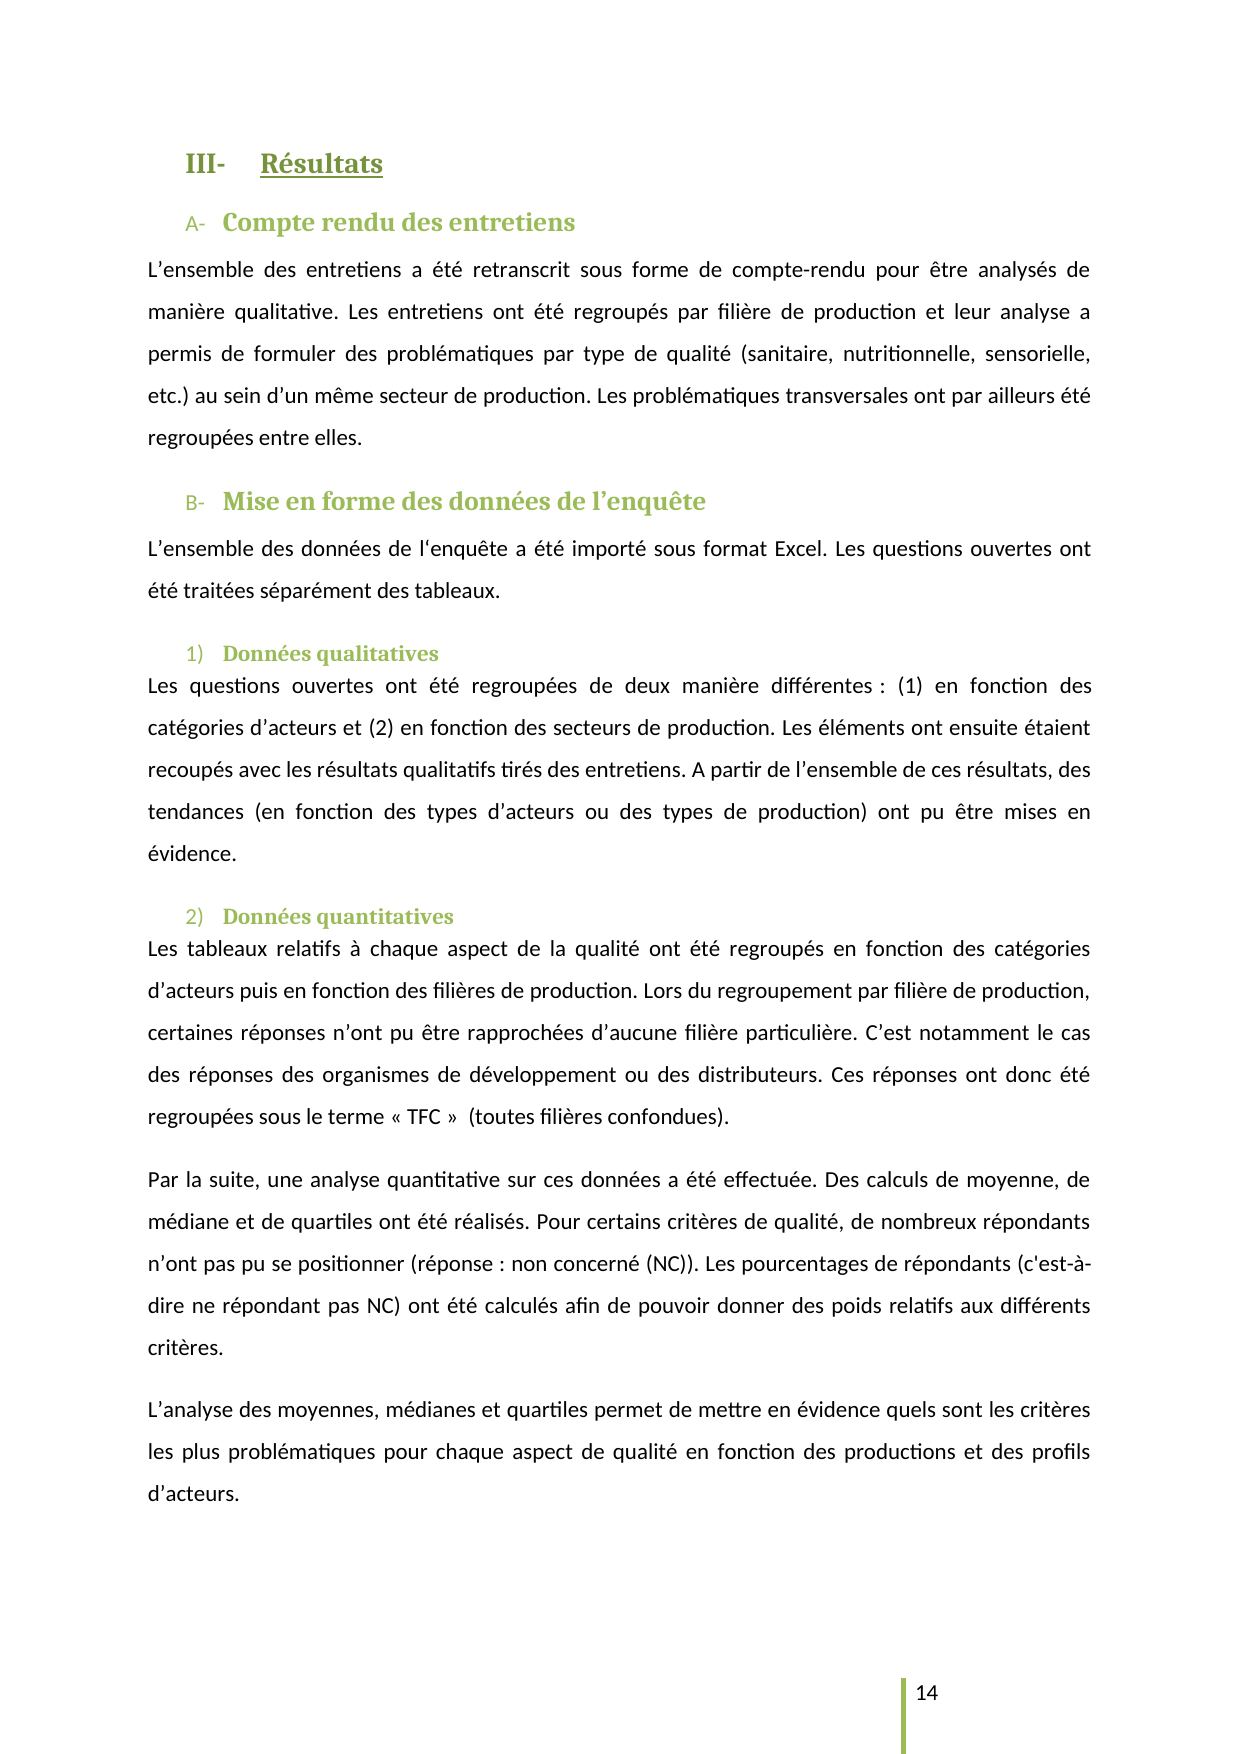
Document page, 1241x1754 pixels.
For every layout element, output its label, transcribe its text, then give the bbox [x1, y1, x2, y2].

text Les questions ouvertes ont été regroupées de deux manière différentes : (1) en fonction des catégories d’acteurs et (2) en fonction des secteurs de production. Les éléments ont ensuite étaient recoupés avec les résultats qualitatifs tirés des entretiens. A partir de l’ensemble de ces résultats, des tendances (en fonction des types d’acteurs ou des types de production) ont pu être mises en évidence. [148, 671, 1093, 867]
text L’ensemble des entretiens a été retranscrit sous forme de compte-rendu pour être analysés de manière qualitative. Les entretiens ont été regroupés par filière de production et leur analyse a permis de formuler des problématiques par type de qualité (sanitaire, nutritionnelle, sensorielle, etc.) au sein d’un même secteur de production. Les problématiques transversales ont par ailleurs été regroupées entre elles. [148, 255, 1093, 451]
subtitle Résultats [185, 148, 1093, 181]
subtitle Mise en forme des données de l’enquête [185, 486, 1093, 517]
text Par la suite, une analyse quantitative sur ces données a été effectuée. Des calculs de moyenne, de médiane et de quartiles ont été réalisés. Pour certains critères de qualité, de nombreux répondants n’ont pas pu se positionner (réponse : non concerné (NC)). Les pourcentages de répondants (c'est-à-dire ne répondant pas NC) ont été calculés afin de pouvoir donner des poids relatifs aux différents critères. [148, 1165, 1093, 1361]
subtitle Données qualitatives [185, 639, 1093, 667]
text L’analyse des moyennes, médianes et quartiles permet de mettre en évidence quels sont les critères les plus problématiques pour chaque aspect de qualité en fonction des productions et des profils d’acteurs. [148, 1396, 1093, 1507]
subtitle Données quantitatives [185, 902, 1093, 930]
text Les tableaux relatifs à chaque aspect de la qualité ont été regroupés en fonction des catégories d’acteurs puis en fonction des filières de production. Lors du regroupement par filière de production, certaines réponses n’ont pu être rapprochées d’aucune filière particulière. C’est notamment le cas des réponses des organismes de développement ou des distributeurs. Ces réponses ont donc été regroupées sous le terme « TFC » (toutes filières confondues). [148, 934, 1093, 1130]
subtitle Compte rendu des entretiens [185, 207, 1093, 238]
text L’ensemble des données de l‘enquête a été importé sous format Excel. Les questions ouvertes ont été traitées séparément des tableaux. [148, 534, 1093, 604]
